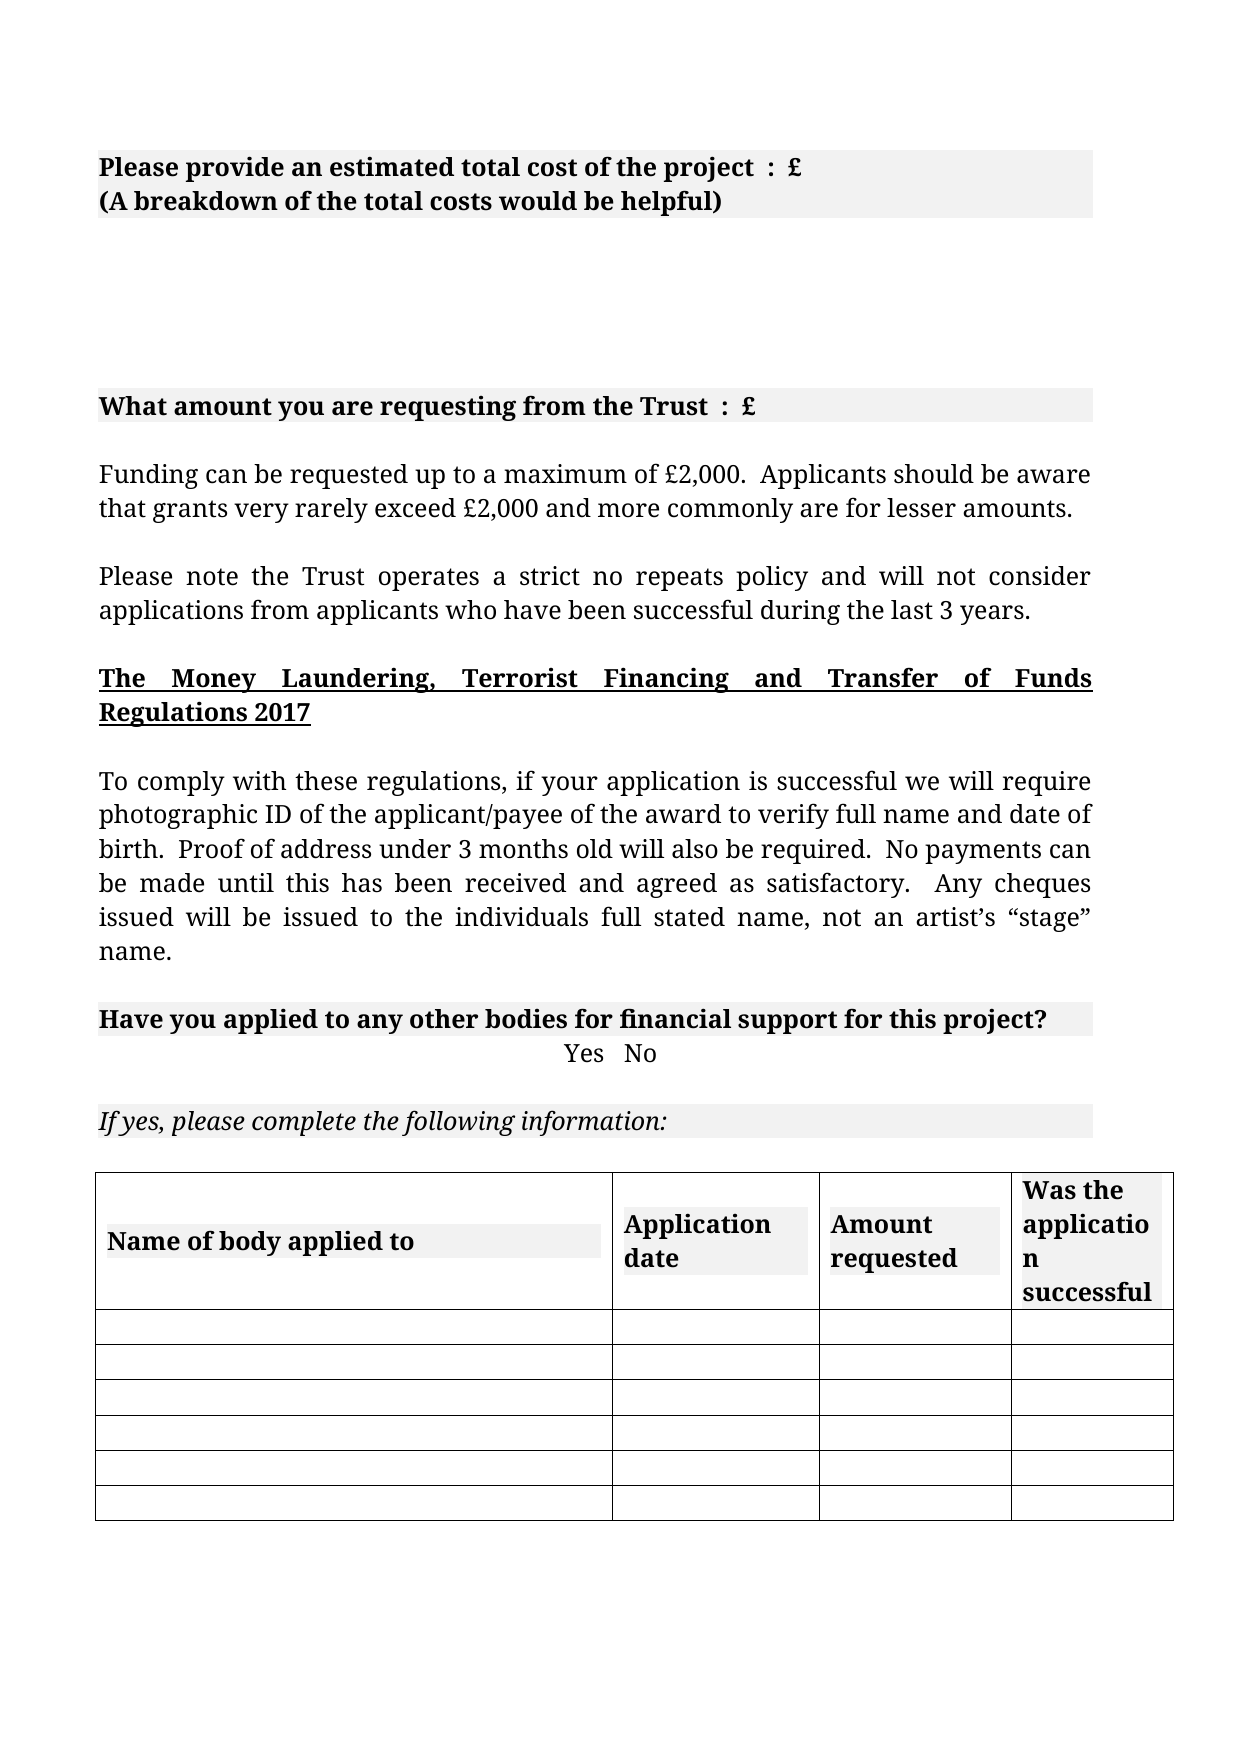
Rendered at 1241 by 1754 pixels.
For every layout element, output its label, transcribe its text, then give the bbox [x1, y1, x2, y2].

table_cell [1012, 1345, 1173, 1379]
table_cell [96, 1380, 612, 1414]
table_cell [613, 1345, 819, 1379]
table_cell [1012, 1486, 1173, 1520]
text What amount you are requesting from the Trust : £ [98, 388, 1093, 422]
table_cell [96, 1310, 612, 1344]
table_cell [820, 1451, 1011, 1485]
text The Money Laundering, Terrorist Financing and Transfer of Funds Regulations 2017 [98, 661, 1093, 690]
table_cell [613, 1310, 819, 1344]
table_cell [1012, 1310, 1173, 1344]
text To comply with these regulations, if your application is successful we will require photographic ID of the applicant/payee of the award to verify full name and date of birth. Proof of address under 3 months old will also be required. No payments can be made until this has been received and agreed as satisfactory. Any cheques issued will be issued to the individuals full stated name, not an artist’s “stage” name. [98, 763, 1093, 967]
table_header Name of body applied to [96, 1173, 612, 1309]
text The Money Laundering, Terrorist Financing and Transfer of Funds Regulations 2017 [98, 691, 1093, 729]
text Yes No [128, 1036, 1093, 1070]
table_cell [96, 1345, 612, 1379]
table_cell [820, 1310, 1011, 1344]
table_cell [613, 1416, 819, 1449]
table_cell [820, 1486, 1011, 1520]
table_cell [613, 1486, 819, 1520]
table_cell [613, 1451, 819, 1485]
text Have you applied to any other bodies for financial support for this project? [98, 1002, 1093, 1036]
table_cell [1012, 1380, 1173, 1414]
text Funding can be requested up to a maximum of £2,000. Applicants should be aware that grants very rarely exceed £2,000 and more commonly are for lesser amounts. [98, 457, 1093, 525]
text Please provide an estimated total cost of the project : £ [98, 150, 1093, 184]
table_cell [820, 1380, 1011, 1414]
table_cell [1012, 1451, 1173, 1485]
text (A breakdown of the total costs would be helpful) [98, 184, 1093, 218]
table_cell [96, 1451, 612, 1485]
table_cell [96, 1486, 612, 1520]
table_header Amount requested [820, 1173, 1011, 1309]
table_header Application date [613, 1173, 819, 1309]
text Please note the Trust operates a strict no repeats policy and will not consider applications from applicants who have been successful during the last 3 years. [98, 559, 1093, 627]
table_cell [1012, 1416, 1173, 1449]
table_cell [96, 1416, 612, 1449]
table_cell [820, 1345, 1011, 1379]
text If yes, please complete the following information: [98, 1104, 1093, 1138]
table_cell [613, 1380, 819, 1414]
table_cell [820, 1416, 1011, 1449]
